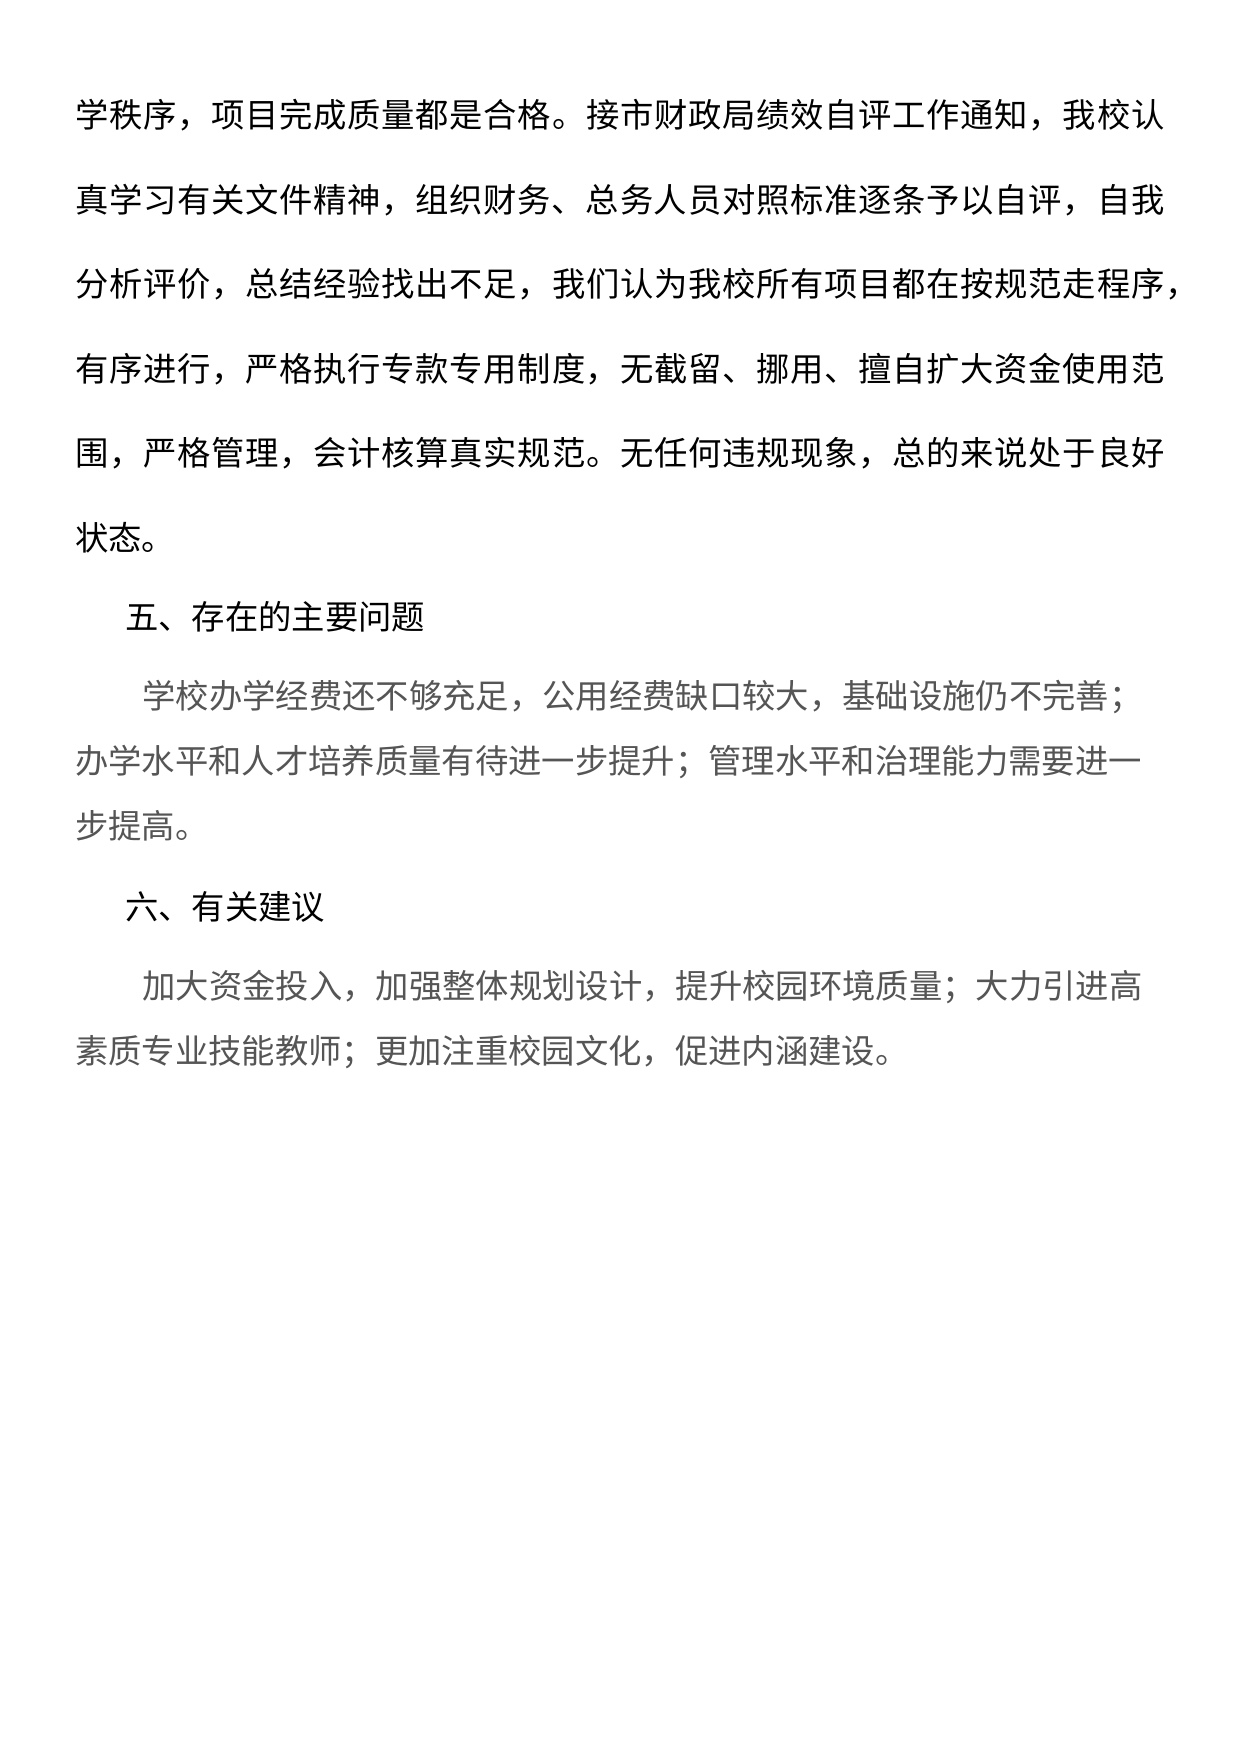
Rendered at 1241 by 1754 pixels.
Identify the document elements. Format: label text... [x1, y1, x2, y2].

text 六、有关建议 [75, 872, 1165, 937]
text 五、存在的主要问题 [75, 582, 1165, 647]
text 学校办学经费还不够充足，公用经费缺口较大，基础设施仍不完善；办学水平和人才培养质量有待进一步提升；管理水平和治理能力需要进一步提高。 [75, 662, 1165, 857]
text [75, 81, 1165, 568]
text 加大资金投入，加强整体规划设计，提升校园环境质量；大力引进高素质专业技能教师；更加注重校园文化，促进内涵建设。 [75, 952, 1165, 1082]
